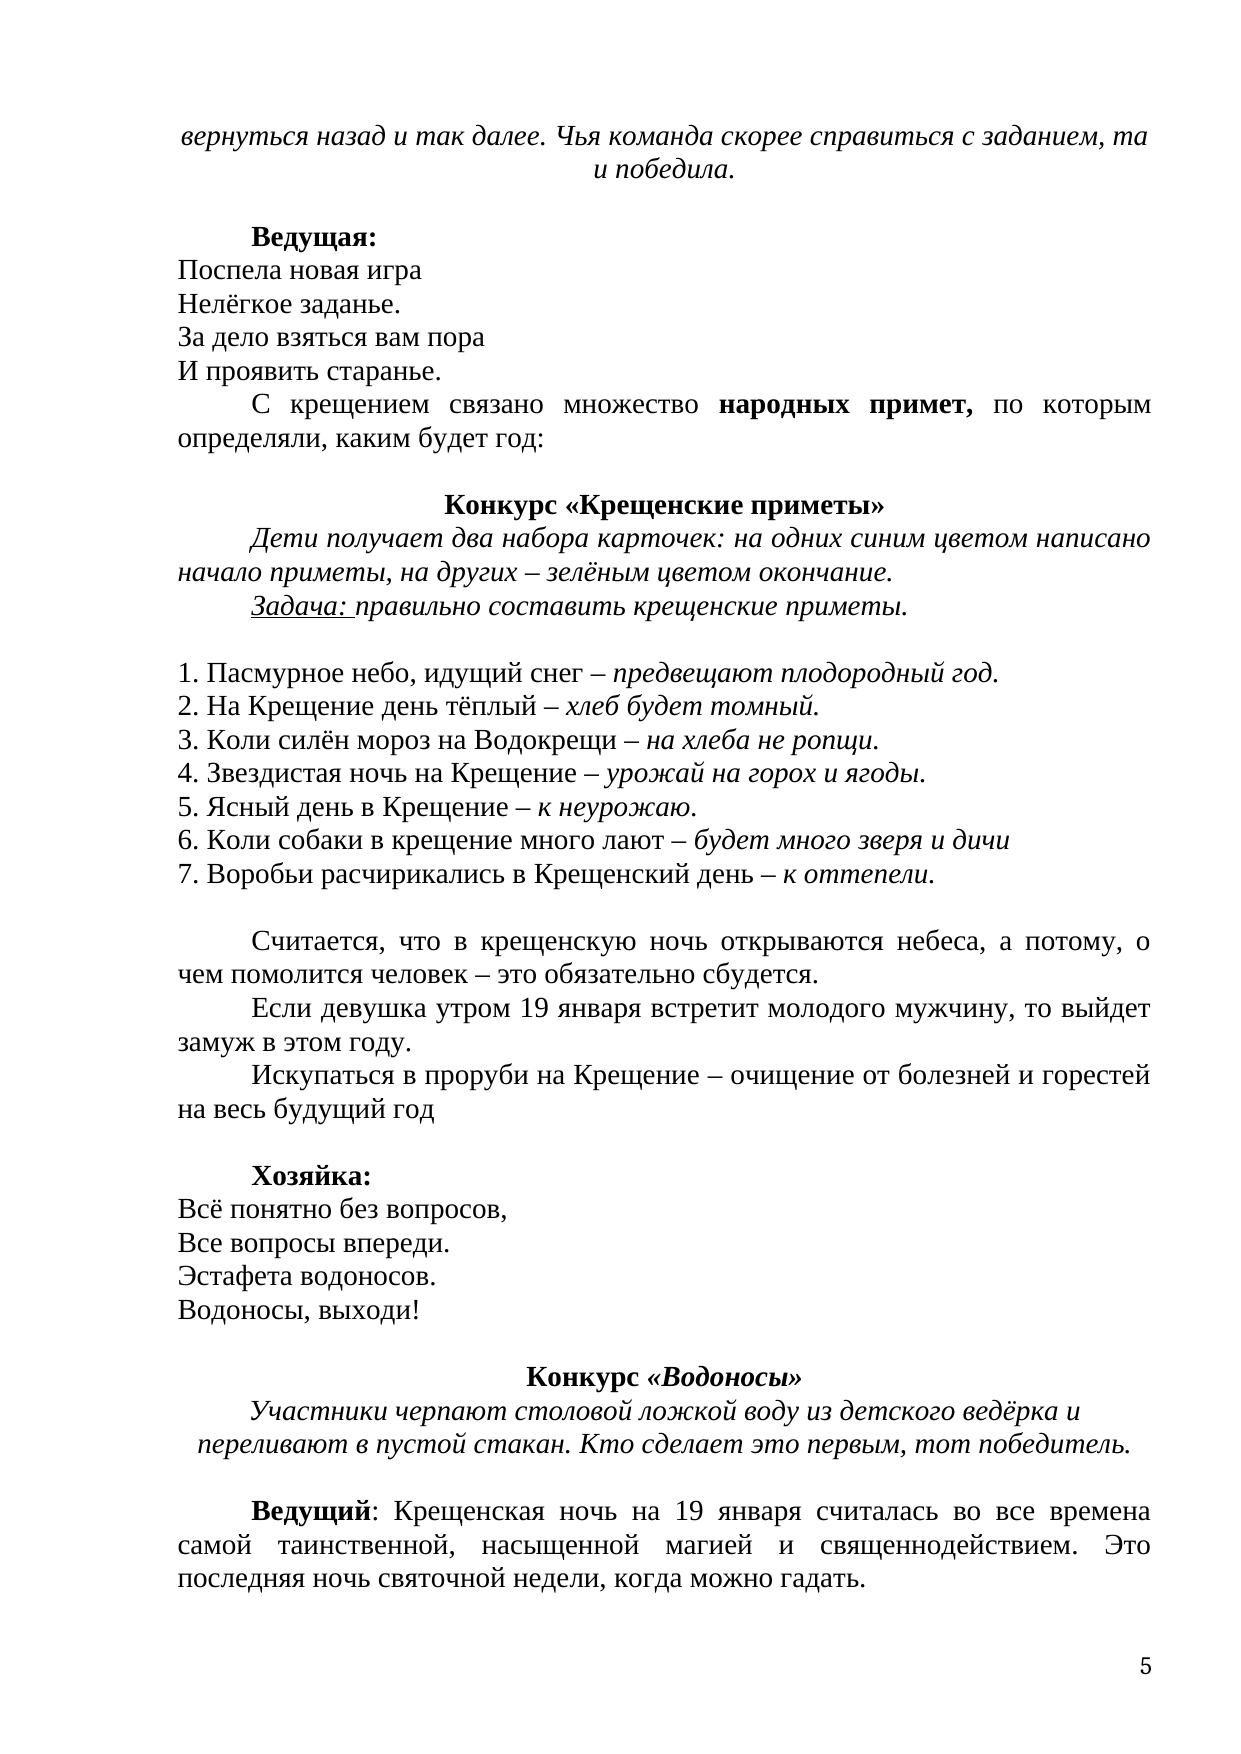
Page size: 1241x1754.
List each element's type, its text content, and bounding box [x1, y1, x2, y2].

text Водоносы, выходи! [177, 1292, 1152, 1326]
text Искупаться в проруби на Крещение – очищение от болезней и горестей на весь будущий год [177, 1057, 1152, 1124]
text Эстафета водоносов. [177, 1258, 1152, 1292]
text Поспела новая игра [177, 252, 1152, 286]
text С крещением связано множество народных примет, по которым определяли, каким будет год: [177, 386, 1152, 453]
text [177, 118, 1152, 185]
text 6. Коли собаки в крещение много лают – будет много зверя и дичи [177, 822, 1152, 856]
text Конкурс «Водоносы» [177, 1359, 1152, 1393]
text Дети получает два набора карточек: на одних синим цветом написано начало приметы, на других – зелёным цветом окончание. [177, 521, 1152, 588]
text 1. Пасмурное небо, идущий снег – предвещают плодородный год. [177, 655, 1152, 688]
text Всё понятно без вопросов, [177, 1191, 1152, 1225]
text Если девушка утром 19 января встретит молодого мужчину, то выйдет замуж в этом году. [177, 990, 1152, 1057]
text И проявить старанье. [177, 353, 1152, 386]
text 4. Звездистая ночь на Крещение – урожай на горох и ягоды. [177, 755, 1152, 789]
text За дело взяться вам пора [177, 319, 1152, 353]
text Все вопросы впереди. [177, 1225, 1152, 1258]
text Участники черпают столовой ложкой воду из детского ведёрка и переливают в пустой стакан. Кто сделает это первым, тот победитель. [177, 1393, 1152, 1460]
text Считается, что в крещенскую ночь открываются небеса, а потому, о чем помолится человек – это обязательно сбудется. [177, 923, 1152, 990]
text Ведущий: Крещенская ночь на 19 января считалась во все времена самой таинственной, насыщенной магией и священнодействием. Это последняя ночь святочной недели, когда можно гадать. [177, 1493, 1152, 1594]
text Хозяйка: [177, 1158, 1152, 1191]
text 3. Коли силён мороз на Водокрещи – на хлеба не ропщи. [177, 722, 1152, 755]
text Задача: правильно составить крещенские приметы. [177, 588, 1152, 621]
text Ведущая: [177, 219, 1152, 252]
text Нелёгкое заданье. [177, 286, 1152, 319]
text 2. На Крещение день тёплый – хлеб будет томный. [177, 688, 1152, 722]
text 7. Воробьи расчирикались в Крещенский день – к оттепели. [177, 856, 1152, 889]
text 5. Ясный день в Крещение – к неурожаю. [177, 789, 1152, 822]
text Конкурс «Крещенские приметы» [177, 487, 1152, 521]
